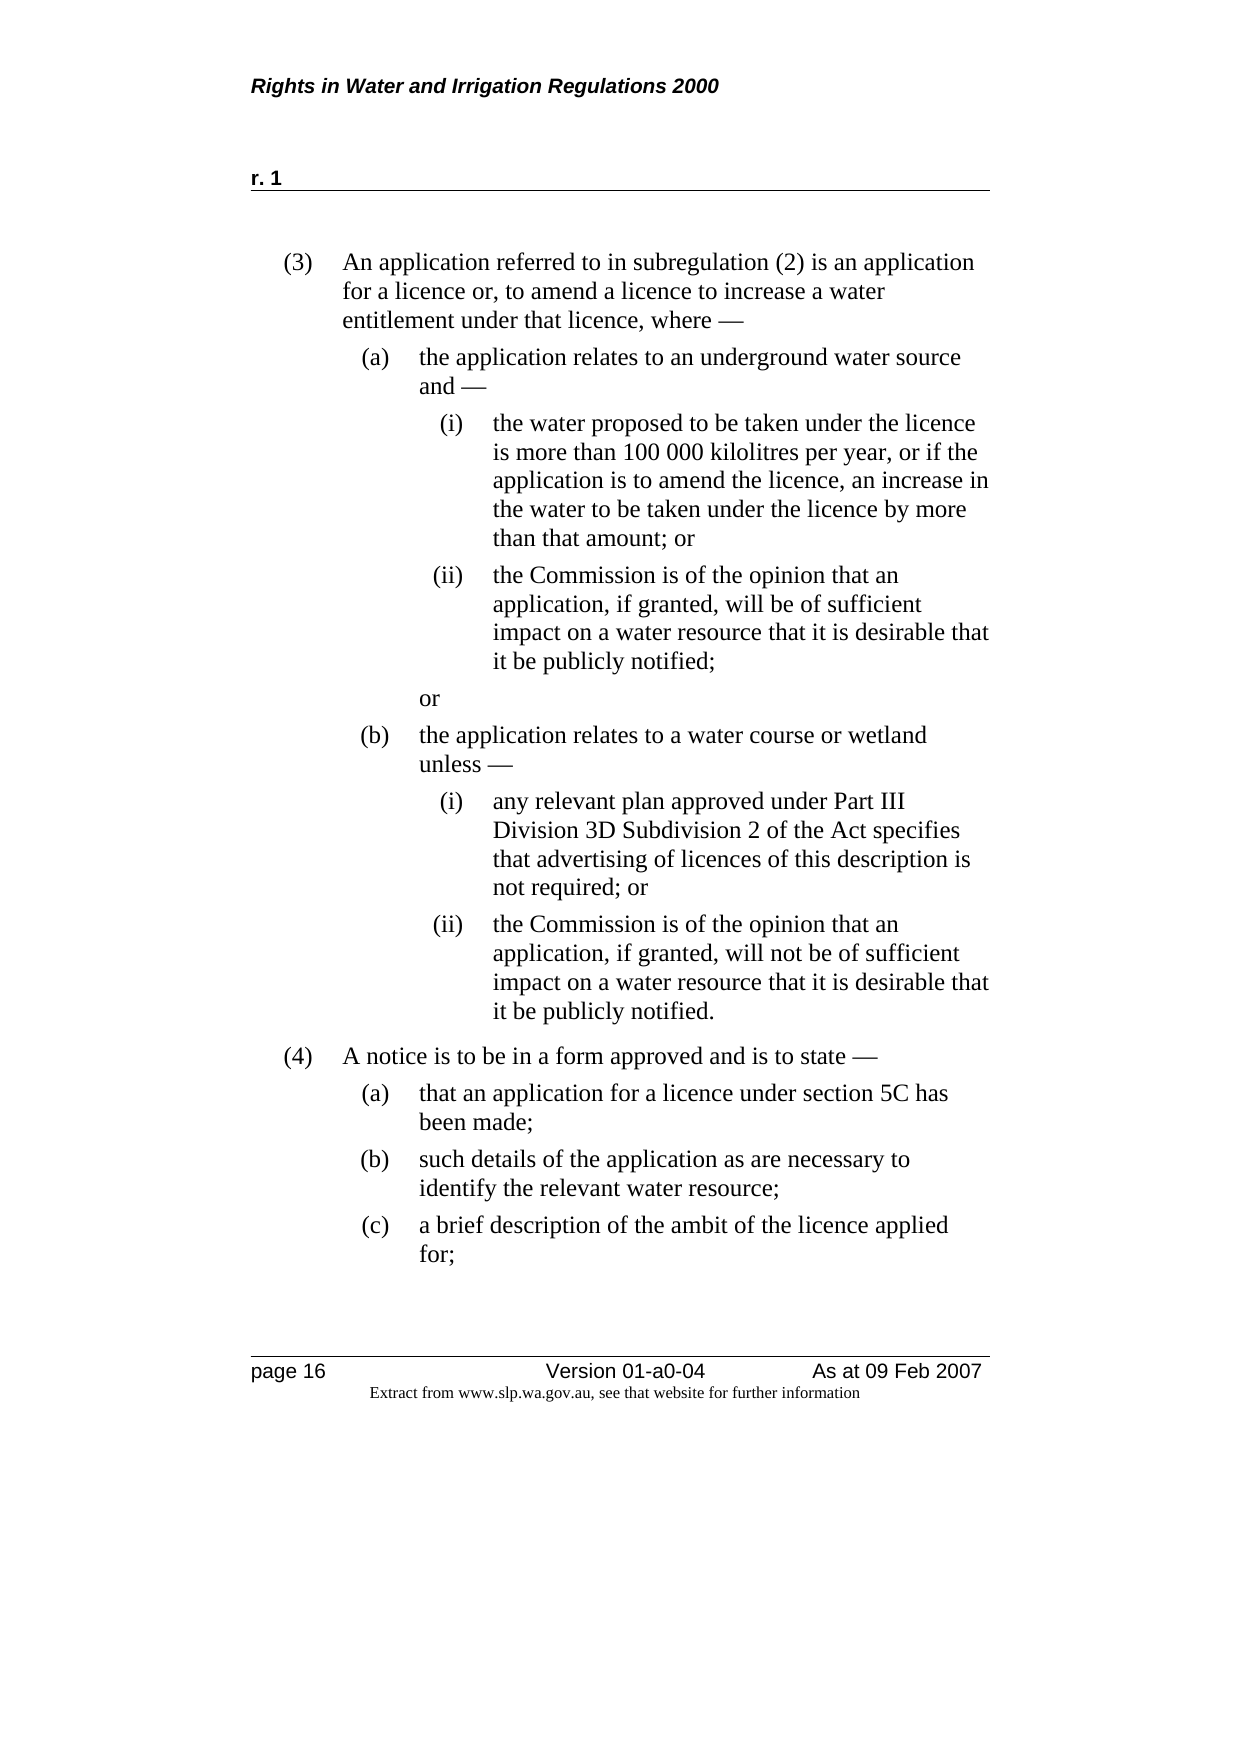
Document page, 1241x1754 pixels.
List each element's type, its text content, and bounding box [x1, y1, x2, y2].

text (i) any relevant plan approved under Part III Division 3D Subdivision 2 of the Act specifies that advertising of licences of this description is not required; or [251, 786, 990, 901]
text (ii) the Commission is of the opinion that an application, if granted, will be of sufficient impact on a water resource that it is desirable that it be publicly notified; [251, 560, 990, 675]
text (3) An application referred to in subregulation (2) is an application for a licence or, to amend a licence to increase a water entitlement under that licence, where — [251, 247, 990, 334]
text (c) a brief description of the ambit of the licence applied for; [251, 1210, 990, 1267]
text (a) that an application for a licence under section 5C has been made; [251, 1078, 990, 1136]
text or [251, 683, 990, 712]
text (4) A notice is to be in a form approved and is to state — [251, 1041, 990, 1070]
text (i) the water proposed to be taken under the licence is more than 100 000 kilolitres per year, or if the application is to amend the licence, an increase in the water to be taken under the licence by more than that amount; or [251, 408, 990, 552]
text (b) the application relates to a water course or wetland unless — [251, 720, 990, 778]
text (b) such details of the application as are necessary to identify the relevant water resource; [251, 1144, 990, 1202]
text (ii) the Commission is of the opinion that an application, if granted, will not be of sufficient impact on a water resource that it is desirable that it be publicly notified. [251, 909, 990, 1024]
text (a) the application relates to an underground water source and — [251, 342, 990, 399]
